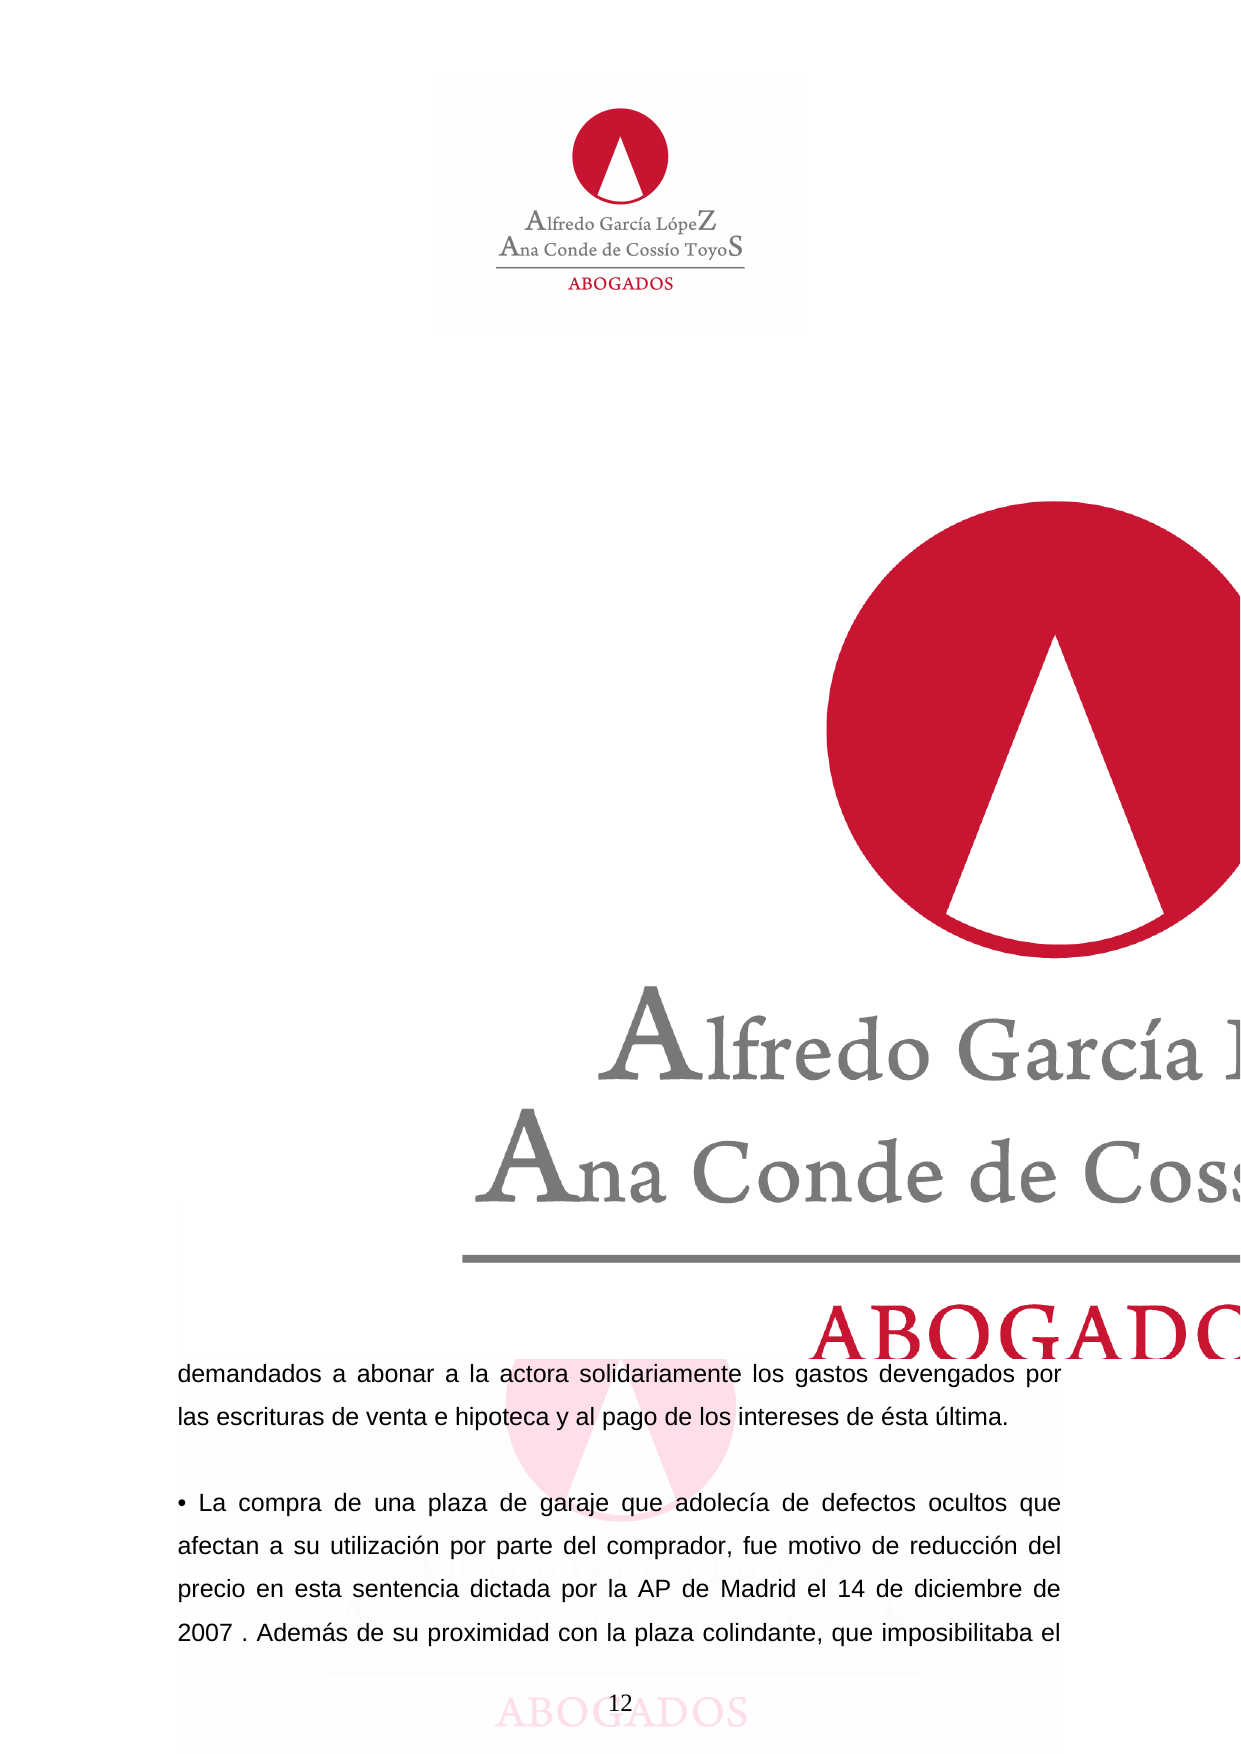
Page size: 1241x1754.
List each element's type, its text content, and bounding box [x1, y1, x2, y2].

picture [177, 73, 1241, 1359]
text • La aluminosis es un vicio oculto y muy grave, que afecta a algunos hormigones en los que se ha empleado cemento aluminoso. Este grave defecto conlleva su degradación y pérdida de resistencia. El TS, en sentencia de 17 de octubre de 2005 indicó que se trata de un vicio oculto, grave e irreconocible, y ello aunque las patologías de que adolecía el edificio se encontraran subsanadas y la vivienda estuviera en condiciones de habitabilidad. La Sala confirmó la sentencia dictada por la Audiencia Provincial que obligaba a la devolución de la cosa en el estado que se hallaba y del precio, cancelándose las inscripciones registrales pertinentes, condenando además a los demandados a abonar a la actora solidariamente los gastos devengados por las escrituras de venta e hipoteca y al pago de los intereses de ésta última. [177, 1359, 1063, 1431]
text • La compra de una plaza de garaje que adolecía de defectos ocultos que afectan a su utilización por parte del comprador, fue motivo de reducción del precio en esta sentencia dictada por la AP de Madrid el 14 de diciembre de 2007 . Además de su proximidad con la plaza colindante, que imposibilitaba el acceso al interior del vehículo, el local-garaje carecía de licencia de apertura y funcionamiento. [177, 1488, 1063, 1646]
